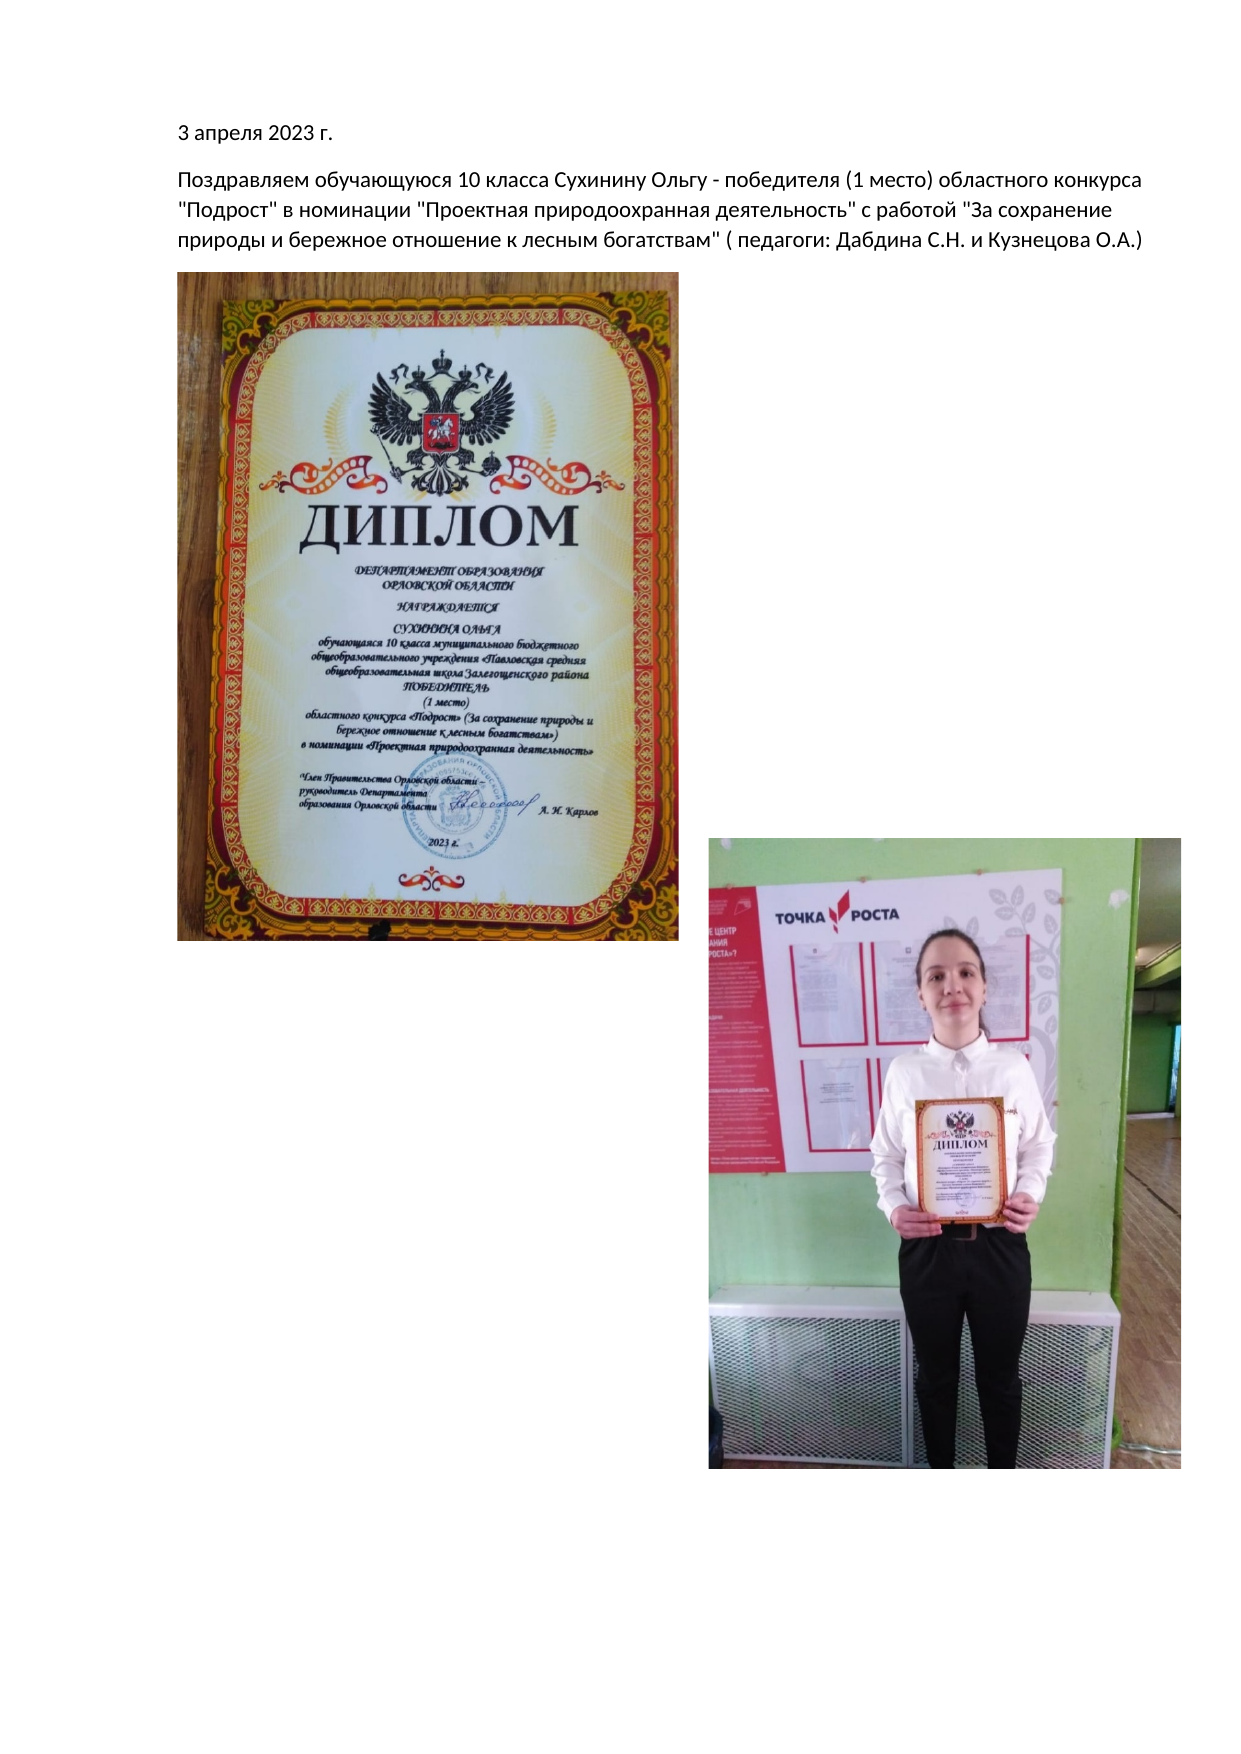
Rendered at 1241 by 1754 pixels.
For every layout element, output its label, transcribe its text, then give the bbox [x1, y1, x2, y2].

picture [177, 272, 679, 941]
text 3 апреля 2023 г. [177, 118, 1152, 146]
picture [708, 838, 1182, 1469]
text Поздравляем обучающуюся 10 класса Сухинину Ольгу - победителя (1 место) областного конкурса "Подрост" в номинации "Проектная природоохранная деятельность" с работой "За сохранение природы и бережное отношение к лесным богатствам" ( педагоги: Дабдина С.Н. и Кузнецова О.А.) [177, 165, 1152, 253]
